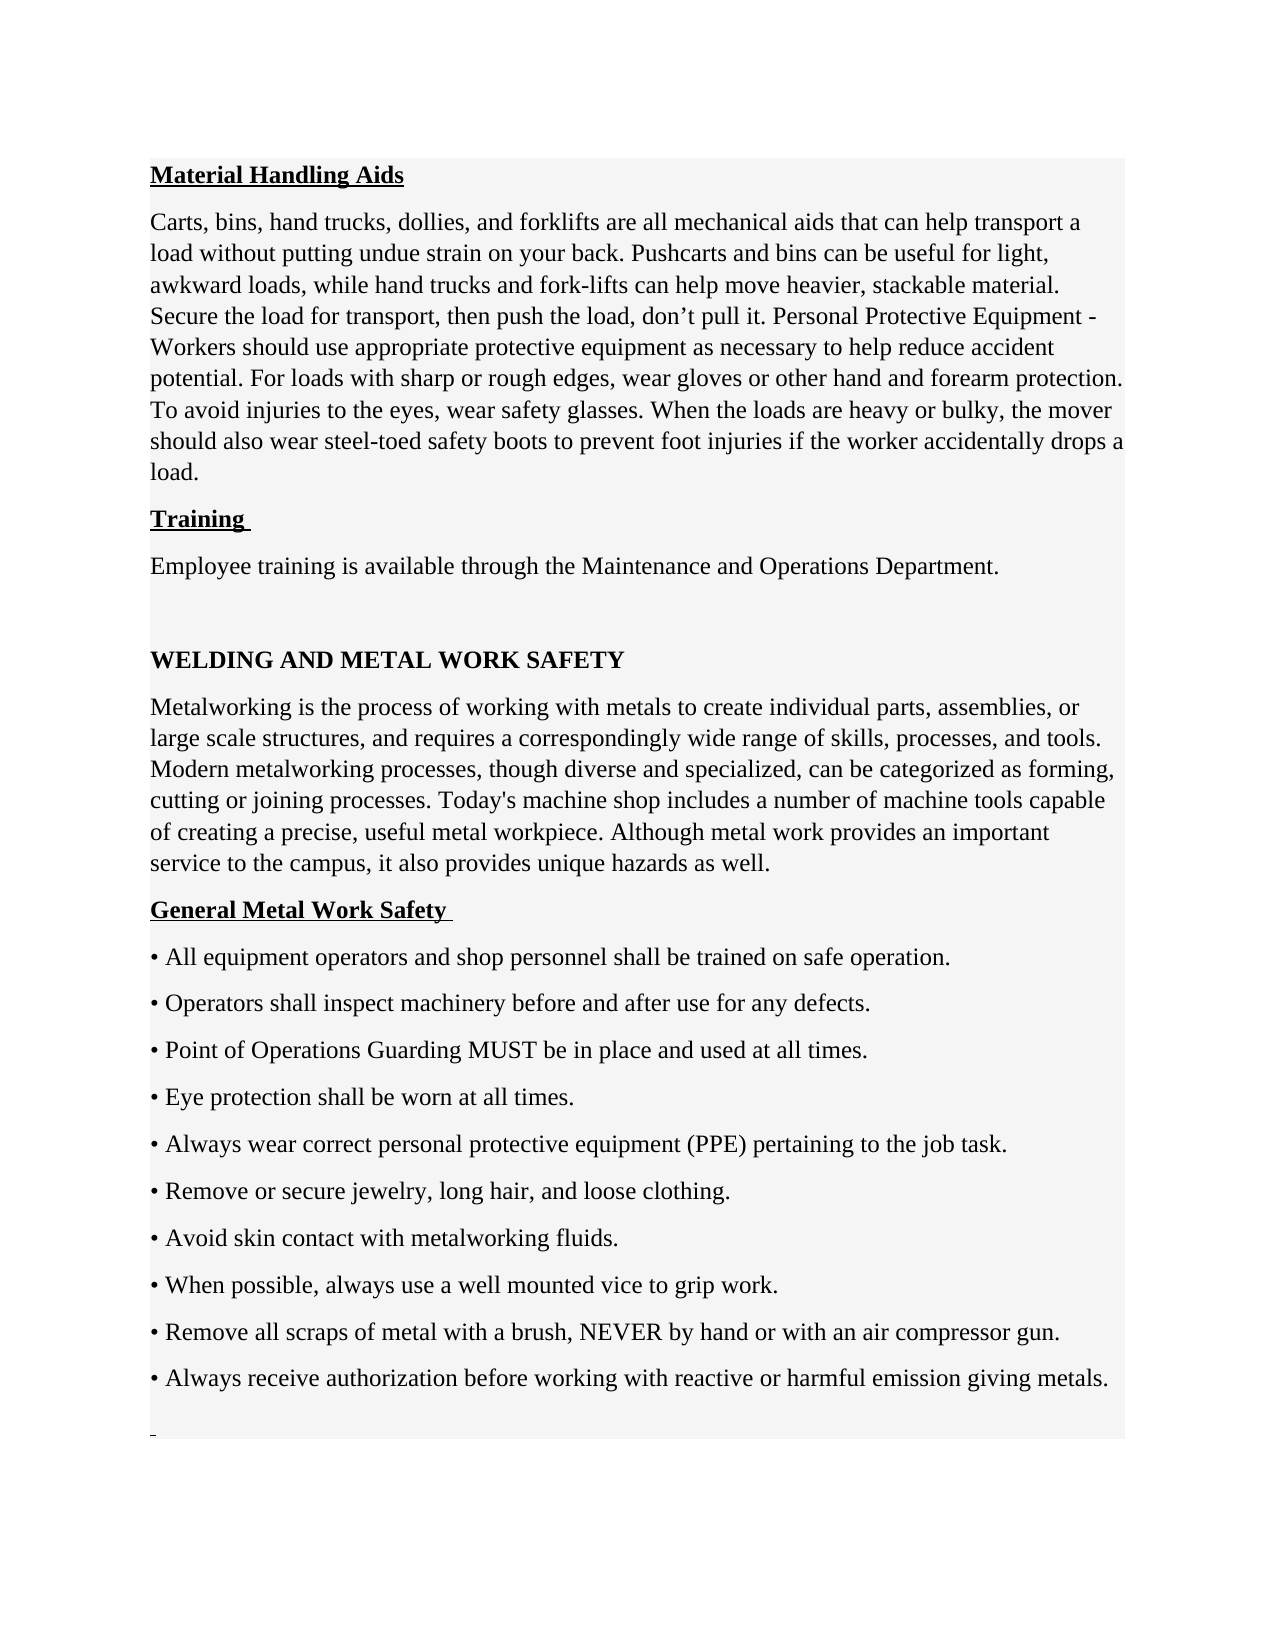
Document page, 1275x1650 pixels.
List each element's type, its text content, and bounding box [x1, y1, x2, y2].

text • Remove all scraps of metal with a brush, NEVER by hand or with an air compressor gun. [150, 1314, 1125, 1345]
text • Eye protection shall be worn at all times. [150, 1080, 1125, 1111]
text Employee training is available through the Maintenance and Operations Department. [150, 548, 1125, 580]
text • Always receive authorization before working with reactive or harmful emission giving metals. [150, 1361, 1125, 1392]
text • Remove or secure jewelry, long hair, and loose clothing. [150, 1173, 1125, 1205]
text Training [150, 502, 1125, 533]
text • Always wear correct personal protective equipment (PPE) pertaining to the job task. [150, 1127, 1125, 1158]
text General Metal Work Safety [150, 892, 1125, 923]
text Carts, bins, hand trucks, dollies, and forklifts are all mechanical aids that can help transport a load without putting undue strain on your back. Pushcarts and bins can be useful for light, awkward loads, while hand trucks and fork-lifts can help move heavier, stackable material. Secure the load for transport, then push the load, don’t pull it. Personal Protective Equipment - Workers should use appropriate protective equipment as necessary to help reduce accident potential. For loads with sharp or rough edges, wear gloves or other hand and forearm protection. To avoid injuries to the eyes, wear safety glasses. When the loads are heavy or bulky, the mover should also wear steel-toed safety boots to prevent foot injuries if the worker accidentally drops a load. [150, 205, 1125, 486]
text WELDING AND METAL WORK SAFETY [150, 642, 1125, 673]
text Material Handling Aids [150, 158, 1125, 189]
text • Point of Operations Guarding MUST be in place and used at all times. [150, 1033, 1125, 1064]
text • When possible, always use a well mounted vice to grip work. [150, 1267, 1125, 1298]
text • Operators shall inspect machinery before and after use for any defects. [150, 986, 1125, 1017]
text • All equipment operators and shop personnel shall be trained on safe operation. [150, 939, 1125, 970]
text Metalworking is the process of working with metals to create individual parts, assemblies, or large scale structures, and requires a correspondingly wide range of skills, processes, and tools. Modern metalworking processes, though diverse and specialized, can be categorized as forming, cutting or joining processes. Today's machine shop includes a number of machine tools capable of creating a precise, useful metal workpiece. Although metal work provides an important service to the campus, it also provides unique hazards as well. [150, 689, 1125, 877]
text • Avoid skin contact with metalworking fluids. [150, 1220, 1125, 1252]
